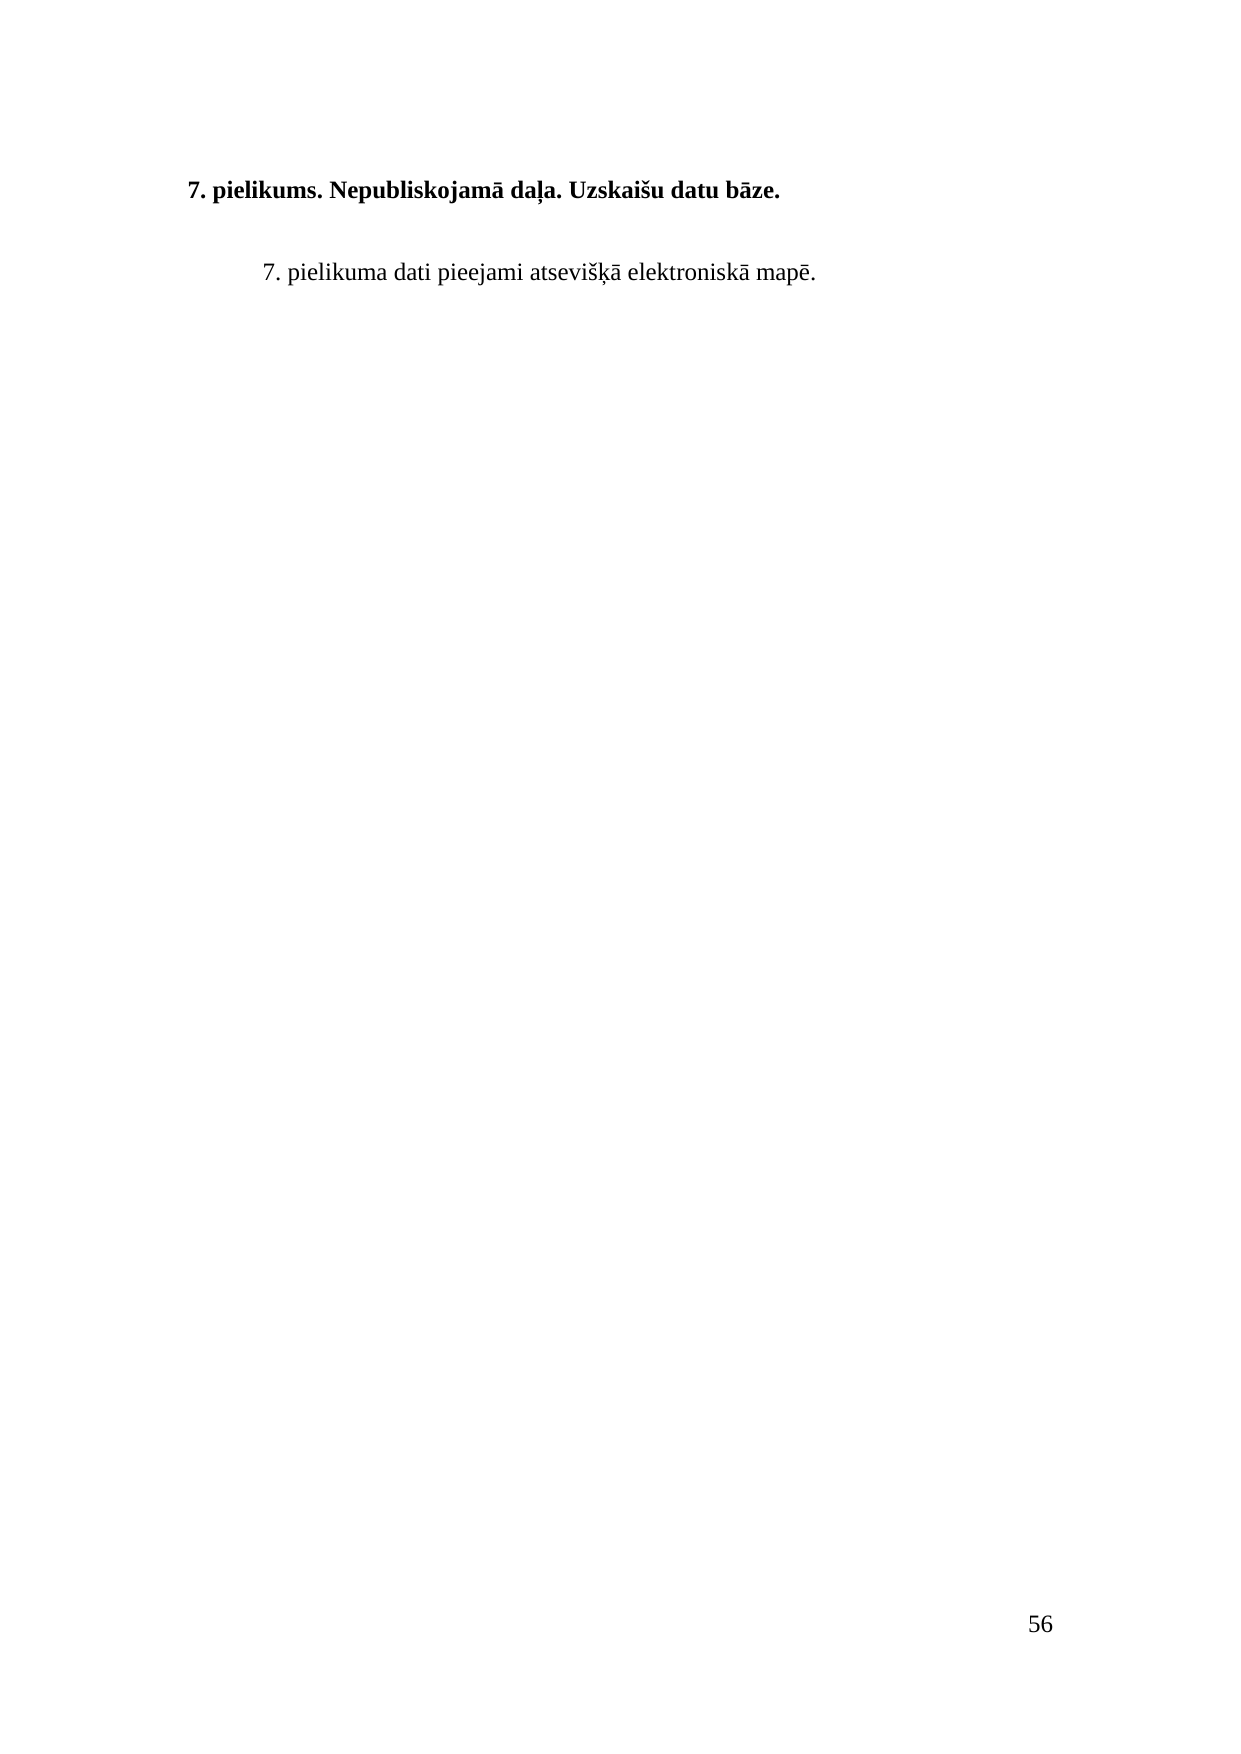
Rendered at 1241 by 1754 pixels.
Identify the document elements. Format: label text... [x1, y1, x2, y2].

subtitle 7. pielikums. Nepubliskojamā daļa. Uzskaišu datu bāze. [187, 175, 1053, 204]
text 7. pielikuma dati pieejami atsevišķā elektroniskā mapē. [187, 257, 1053, 286]
